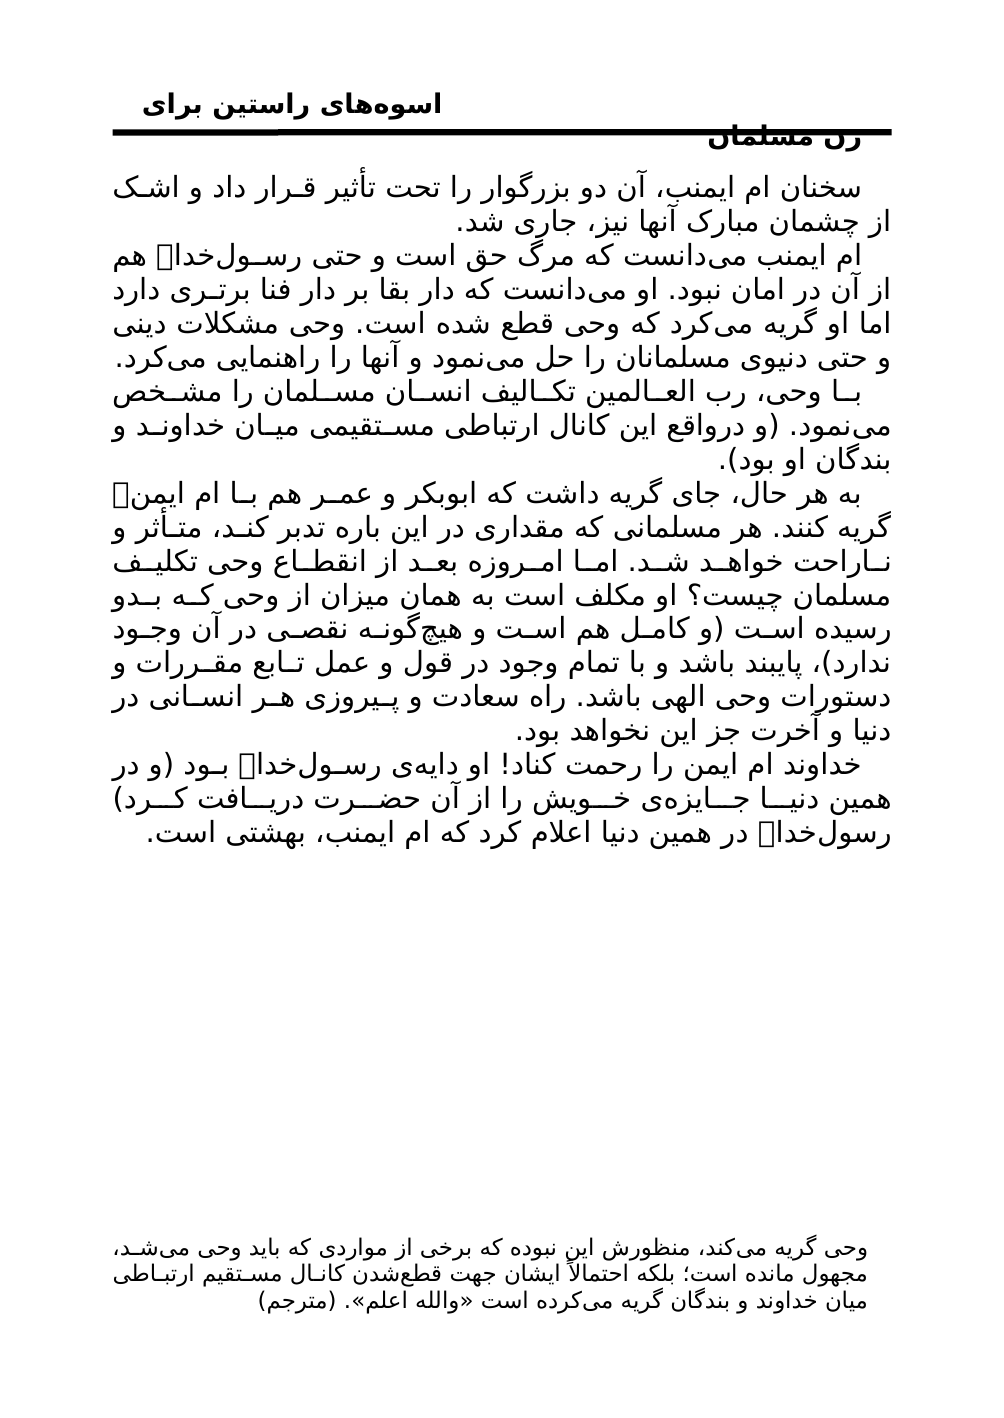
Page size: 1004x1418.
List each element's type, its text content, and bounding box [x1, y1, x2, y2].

text سخنان ام ایمنب، آن دو بزرگوار را تحت تأثیر قرار داد و اشک از چشمان مبارک آنها نیز، جاری شد. [112, 170, 892, 238]
text ام ایمنب می‌دانست که مرگ حق است و حتی رسول‌خدا هم از آن در امان نبود. او می‌‌دانست که دار بقا بر دار فنا برتری دارد اما او گریه می‌کرد که وحی قطع شده است. وحی مشکلات دینی و حتی دنیوی مسلمانان را حل می‌نمود و آنها را راهنمایی می‌کرد. [112, 238, 892, 374]
text به هر حال، جای گریه داشت که ابوبکر و عمر هم با ام ایمن گریه کنند. هر مسلمانی که مقداری در این باره تدبر کند، متأثر و ناراحت خواهد شد. اما امروزه بعد از انقطاع وحی تکلیف مسلمان چیست؟ او مکلف است به همان میزان از وحی که بدو رسیده است (و کامل هم است و هیچ‌گونه نقصی در آن وجود ندارد)، پایبند باشد و با تمام وجود در قول و عمل تابع مقررات و دستورات وحی الهی باشد. راه سعادت و پیروزی هر انسانی در دنیا و آخرت جز این نخواهد بود. [112, 476, 892, 748]
text با وحی، رب ‌العالمین تکالیف انسان مسلمان را مشخص می‌نمود. (و درواقع این کانال ارتباطی مستقیمی میان خداوند و بندگان او بود). [112, 374, 892, 476]
text خداوند ام ایمن را رحمت کناد! او دایه‌ی رسول‌خدا بود (و در همین دنیا جایزه‌ی خویش را از آن حضرت دریافت کرد) رسول‌خدا در همین دنیا اعلام کرد که ام ایمنب، بهشتی است. [112, 748, 892, 849]
